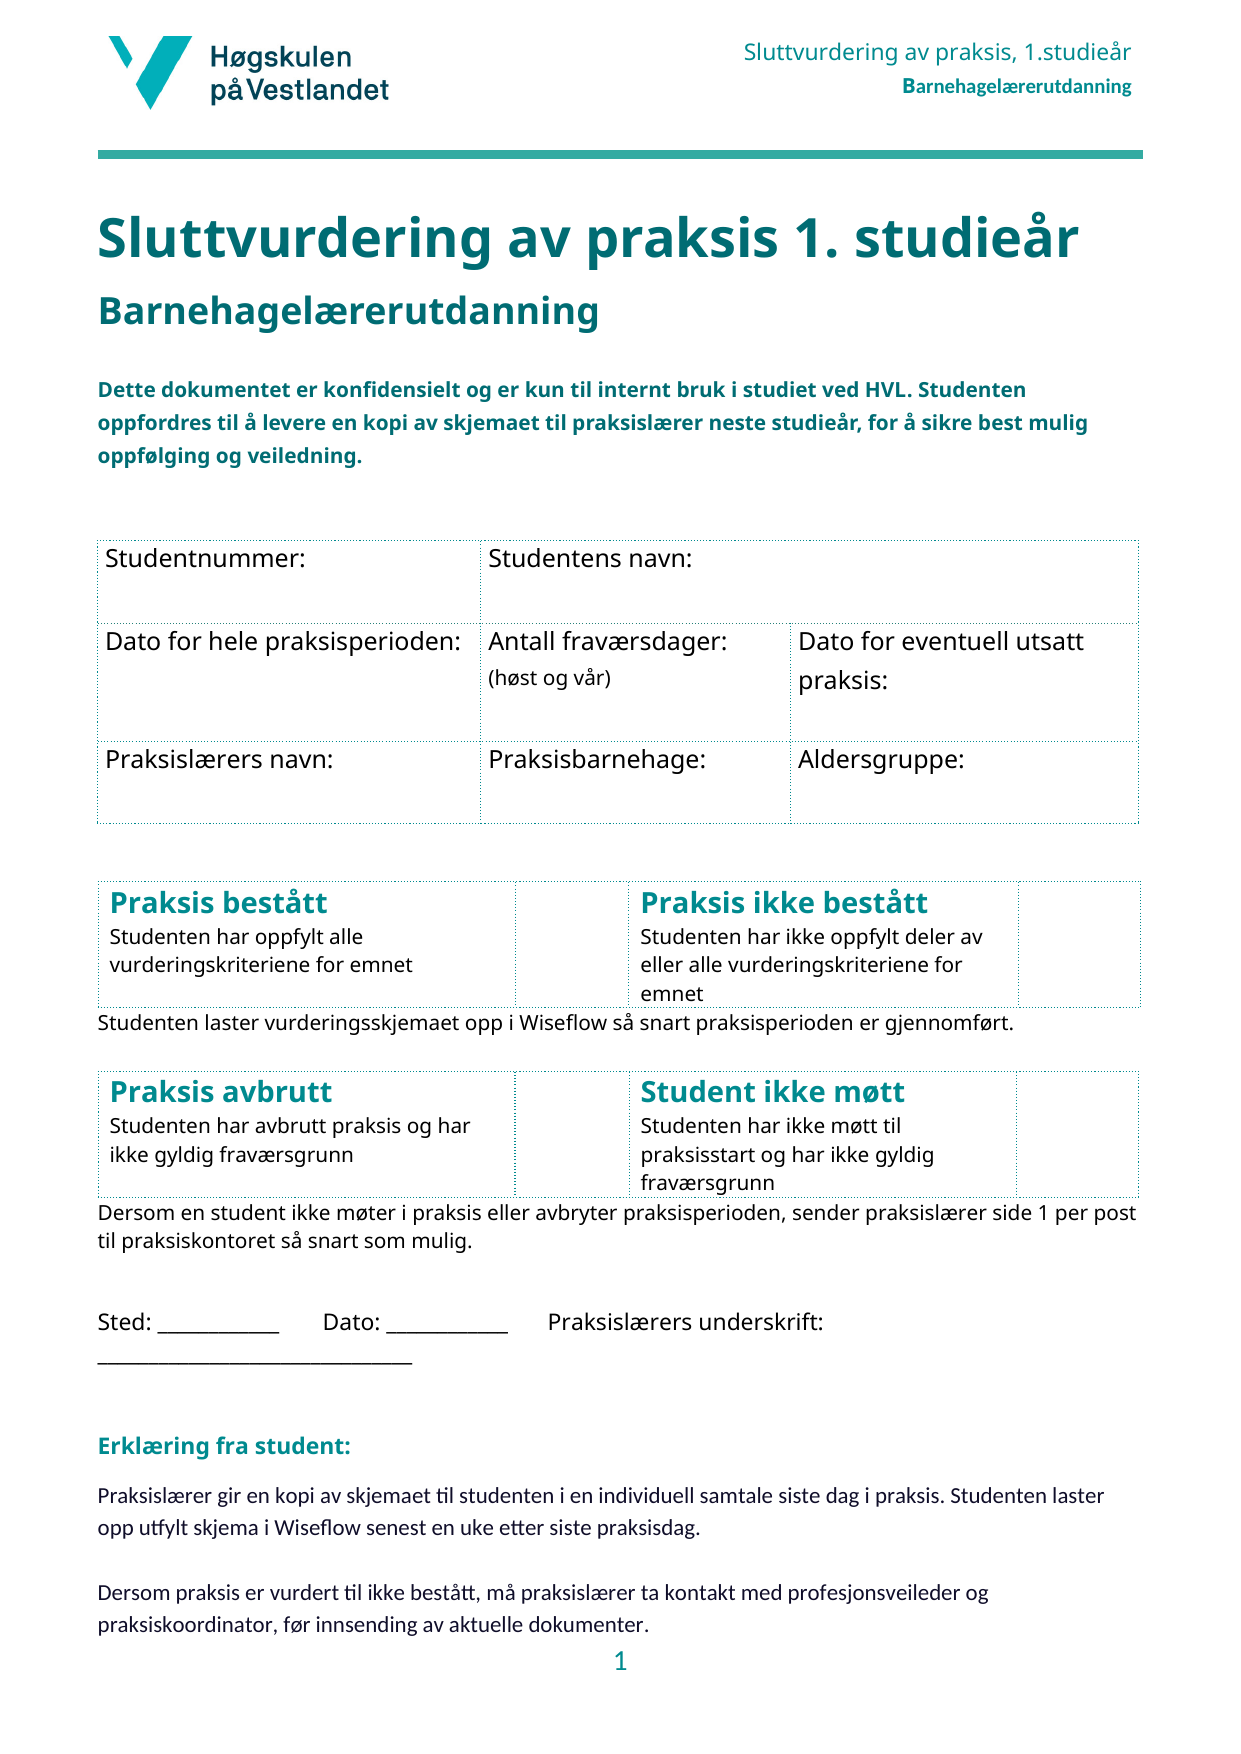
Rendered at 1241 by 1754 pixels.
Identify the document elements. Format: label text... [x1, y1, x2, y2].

text Barnehagelærerutdanning [97, 284, 1143, 335]
text Dette dokumentet er konfidensielt og er kun til internt bruk i studiet ved HVL. Studenten oppfordres til å levere en kopi av skjemaet til praksislærer neste studieår, for å sikre best mulig oppfølging og veiledning. [97, 376, 1143, 469]
text Studenten laster vurderingsskjemaet opp i Wiseflow så snart praksisperioden er gjennomført. [97, 1008, 1143, 1037]
table_header Student ikke møtt Studenten har ikke møtt til praksisstart og har ikke gyldig fraværsgrunn [629, 1071, 1016, 1197]
table_cell Praksislærers navn: [98, 741, 481, 823]
table_cell Aldersgruppe: [791, 741, 1139, 823]
picture [108, 36, 389, 110]
table_header Studentens navn: [481, 540, 1139, 623]
table_cell Antall fraværsdager: (høst og vår) [481, 623, 791, 741]
table_cell Dato for hele praksisperioden: [98, 623, 481, 741]
table_header [1016, 1071, 1138, 1197]
text Sluttvurdering av praksis 1. studieår [97, 199, 1143, 273]
table_header [516, 881, 629, 1007]
text Dersom en student ikke møter i praksis eller avbryter praksisperioden, sender praksislærer side 1 per post til praksiskontoret så snart som mulig. [97, 1198, 1143, 1255]
table_header Praksis avbrutt Studenten har avbrutt praksis og har ikke gyldig fraværsgrunn [98, 1071, 515, 1197]
table_header Praksis bestått Studenten har oppfylt alle vurderingskriteriene for emnet [98, 881, 516, 1007]
table_cell Dato for eventuell utsatt praksis: [791, 623, 1139, 741]
table_header [515, 1071, 629, 1197]
table_header Praksis ikke bestått Studenten har ikke oppfylt deler av eller alle vurderingskriteriene for emnet [629, 881, 1018, 1007]
table_cell Praksisbarnehage: [481, 741, 791, 823]
table_header Studentnummer: [98, 540, 481, 623]
table_header [1018, 881, 1140, 1007]
text Erklæring fra student: [97, 1430, 1143, 1461]
text Sted: ____________ Dato: ____________ Praksislærers underskrift: _______________________________ [97, 1306, 1143, 1368]
